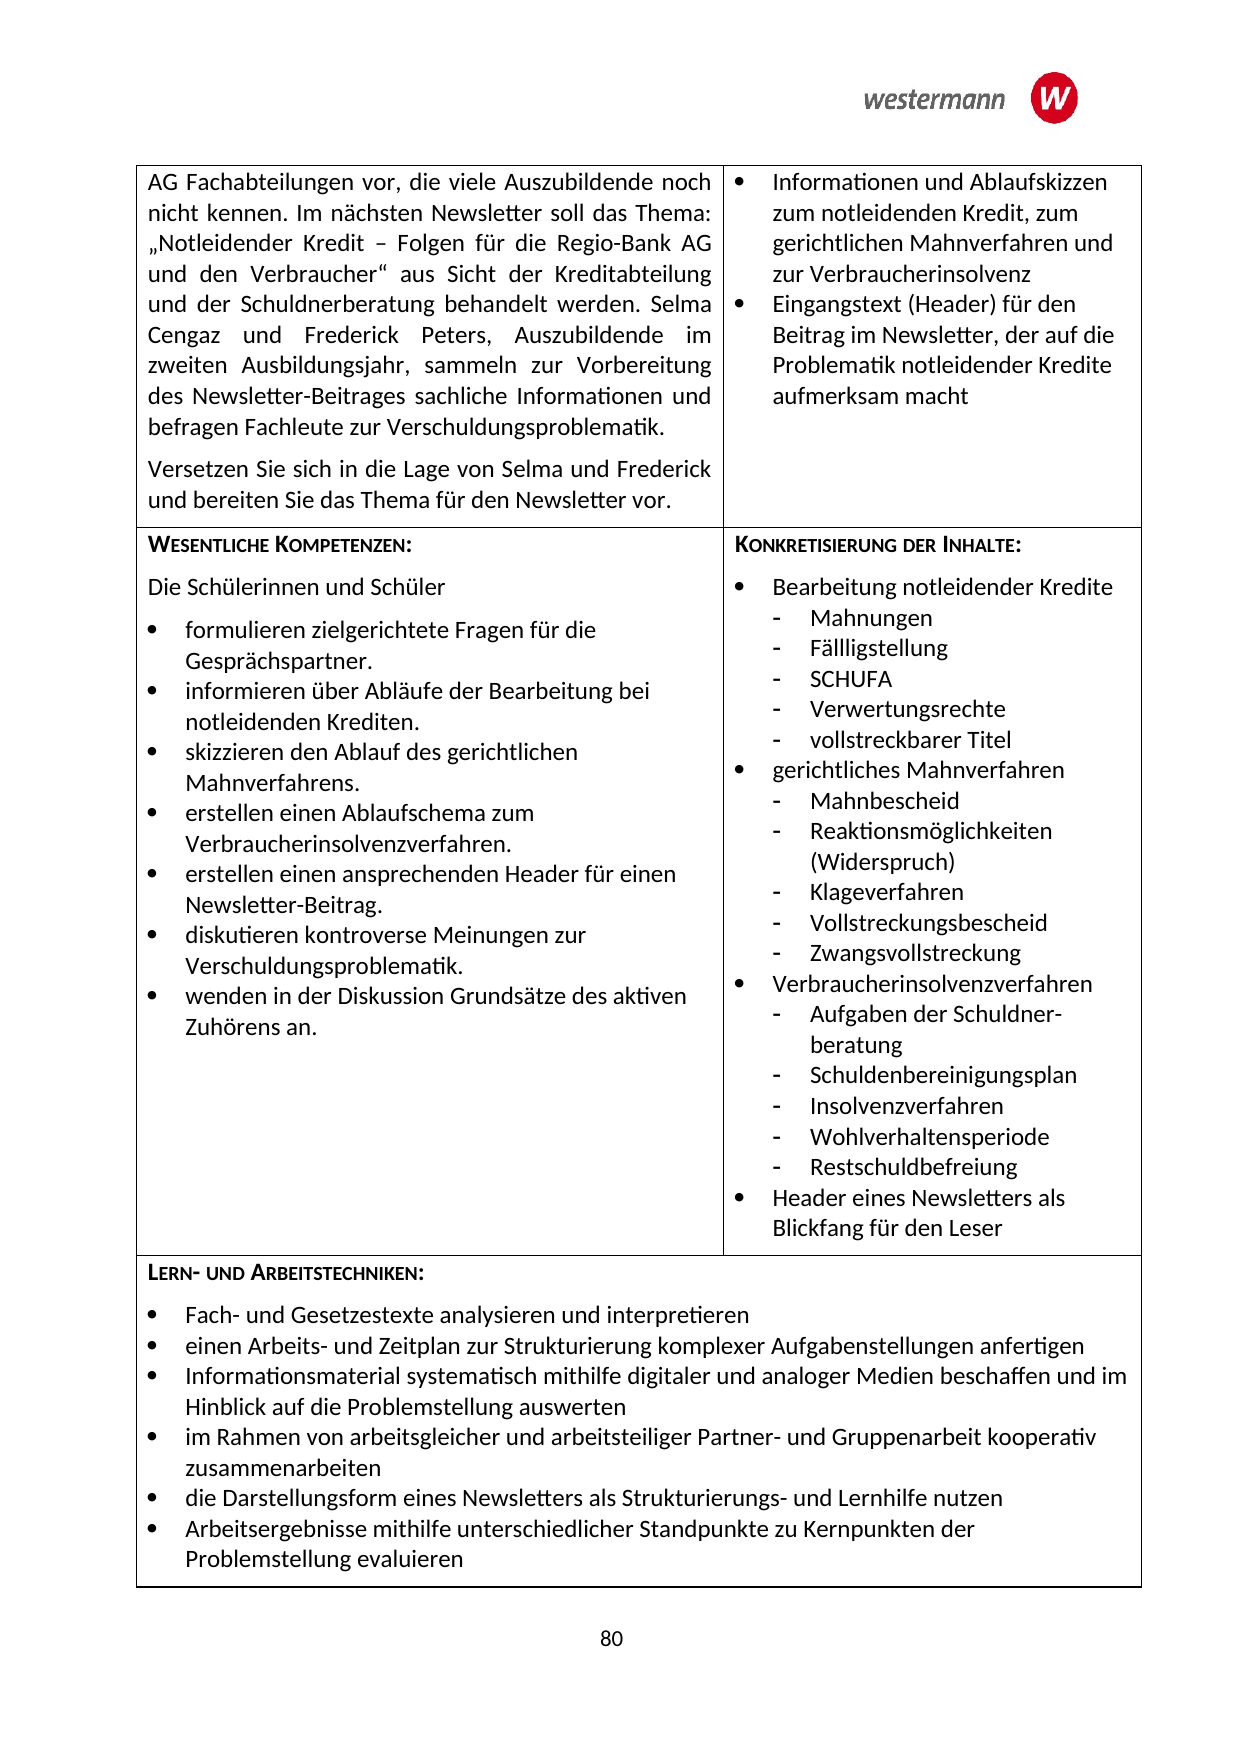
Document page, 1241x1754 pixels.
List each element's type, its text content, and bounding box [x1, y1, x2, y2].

table_cell Konkretisierung der Inhalte: Bearbeitung notleidender Kredite Mahnungen Fällligstellung SCHUFA Verwertungsrechte vollstreckbarer Titel gerichtliches Mahnverfahren Mahnbescheid Reaktionsmöglichkeiten (Widerspruch) Klageverfahren Vollstreckungsbescheid Zwangsvollstreckung Verbraucherinsolvenzverfahren Aufgaben der Schuldner-beratung Schuldenbereinigungsplan Insolvenzverfahren Wohlverhaltensperiode Restschuldbefreiung Header eines Newsletters als Blickfang für den Leser [724, 528, 1141, 1255]
table_cell Wesentliche Kompetenzen: Die Schülerinnen und Schüler formulieren zielgerichtete Fragen für die Gesprächspartner. informieren über Abläufe der Bearbeitung bei notleidenden Krediten. skizzieren den Ablauf des gerichtlichen Mahnverfahrens. erstellen einen Ablaufschema zum Verbraucherinsolvenzverfahren. erstellen einen ansprechenden Header für einen Newsletter-Beitrag. diskutieren kontroverse Meinungen zur Verschuldungsproblematik. wenden in der Diskussion Grundsätze des aktiven Zuhörens an. [137, 528, 723, 1255]
table_cell Lern- und Arbeitstechniken: Fach- und Gesetzestexte analysieren und interpretieren einen Arbeits- und Zeitplan zur Strukturierung komplexer Aufgabenstellungen anfertigen Informationsmaterial systematisch mithilfe digitaler und analoger Medien beschaffen und im Hinblick auf die Problemstellung auswerten im Rahmen von arbeitsgleicher und arbeitsteiliger Partner- und Gruppenarbeit kooperativ zusammenarbeiten die Darstellungsform eines Newsletters als Strukturierungs- und Lernhilfe nutzen Arbeitsergebnisse mithilfe unterschiedlicher Standpunkte zu Kernpunkten der Problemstellung evaluieren [137, 1256, 1141, 1586]
picture [818, 46, 1124, 149]
